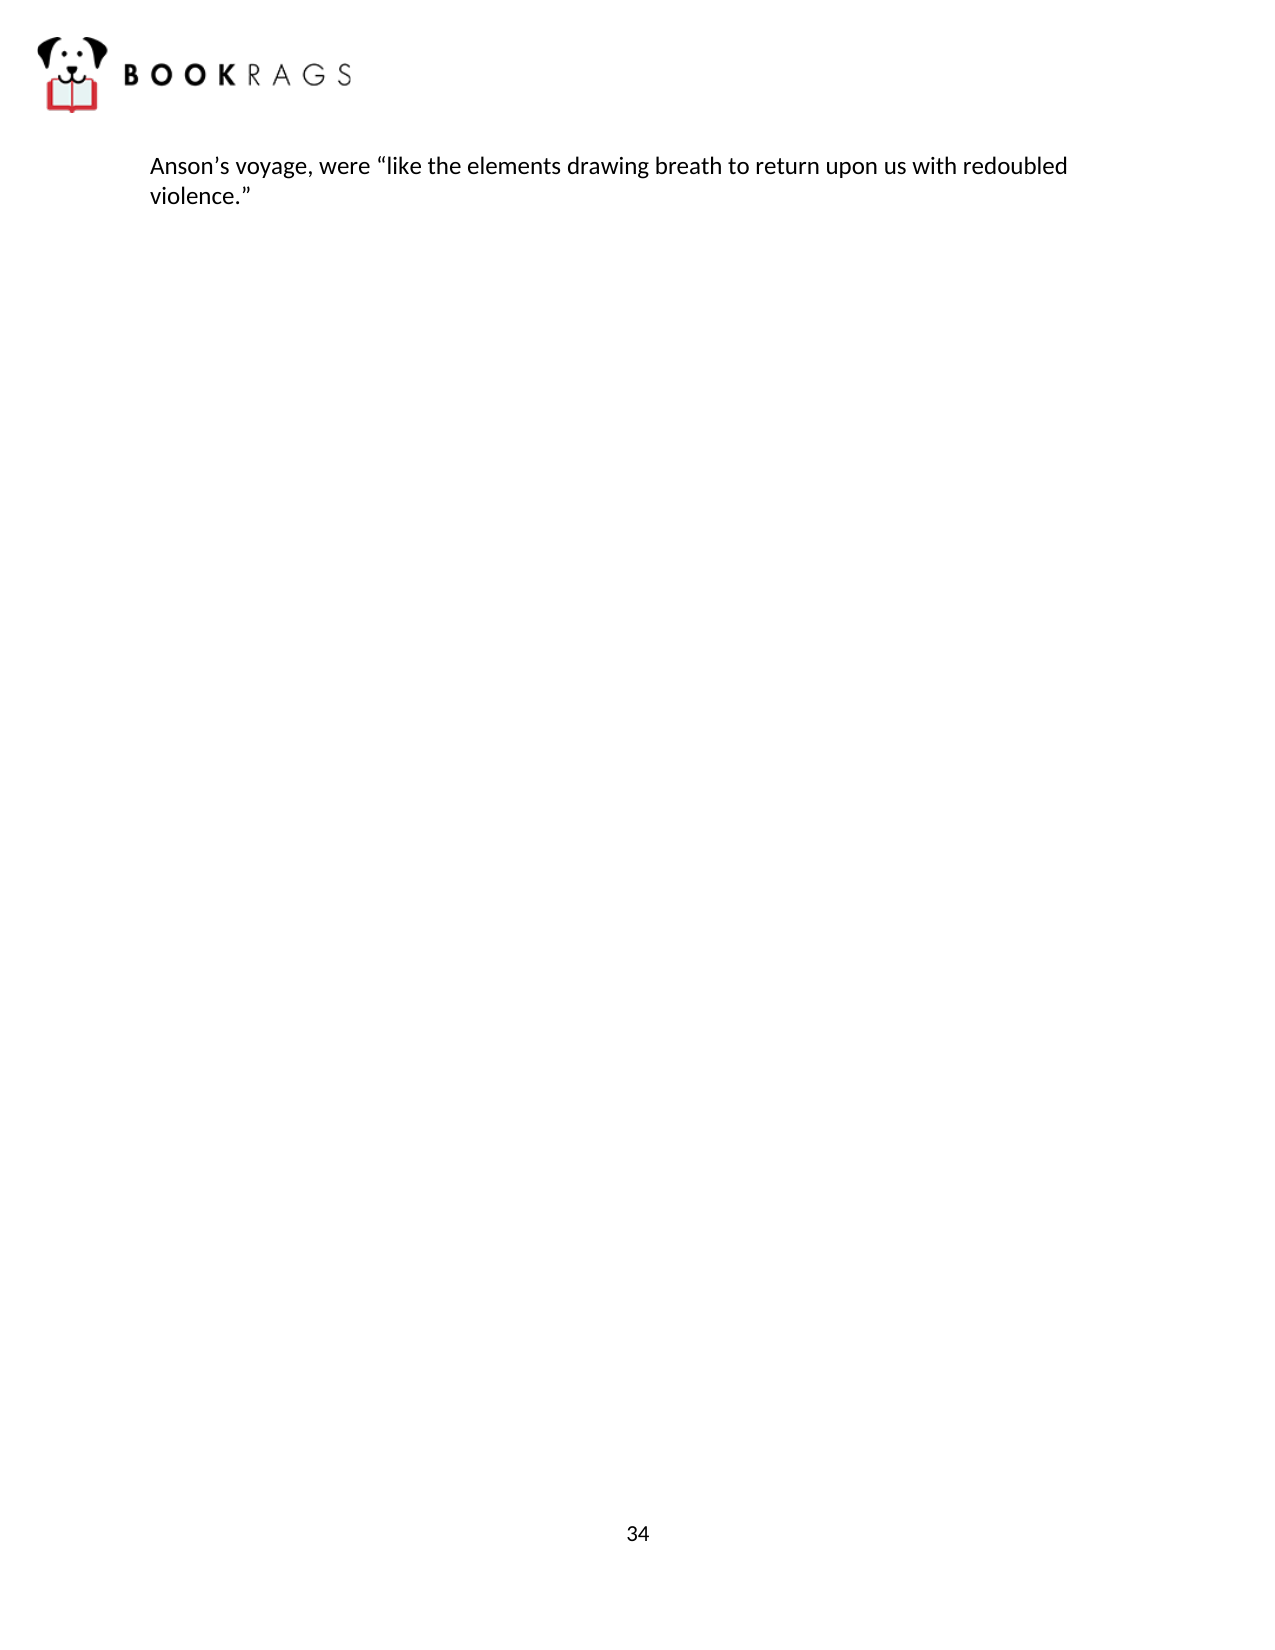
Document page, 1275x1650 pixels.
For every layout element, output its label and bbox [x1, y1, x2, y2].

picture [37, 37, 351, 113]
text [150, 150, 1125, 211]
